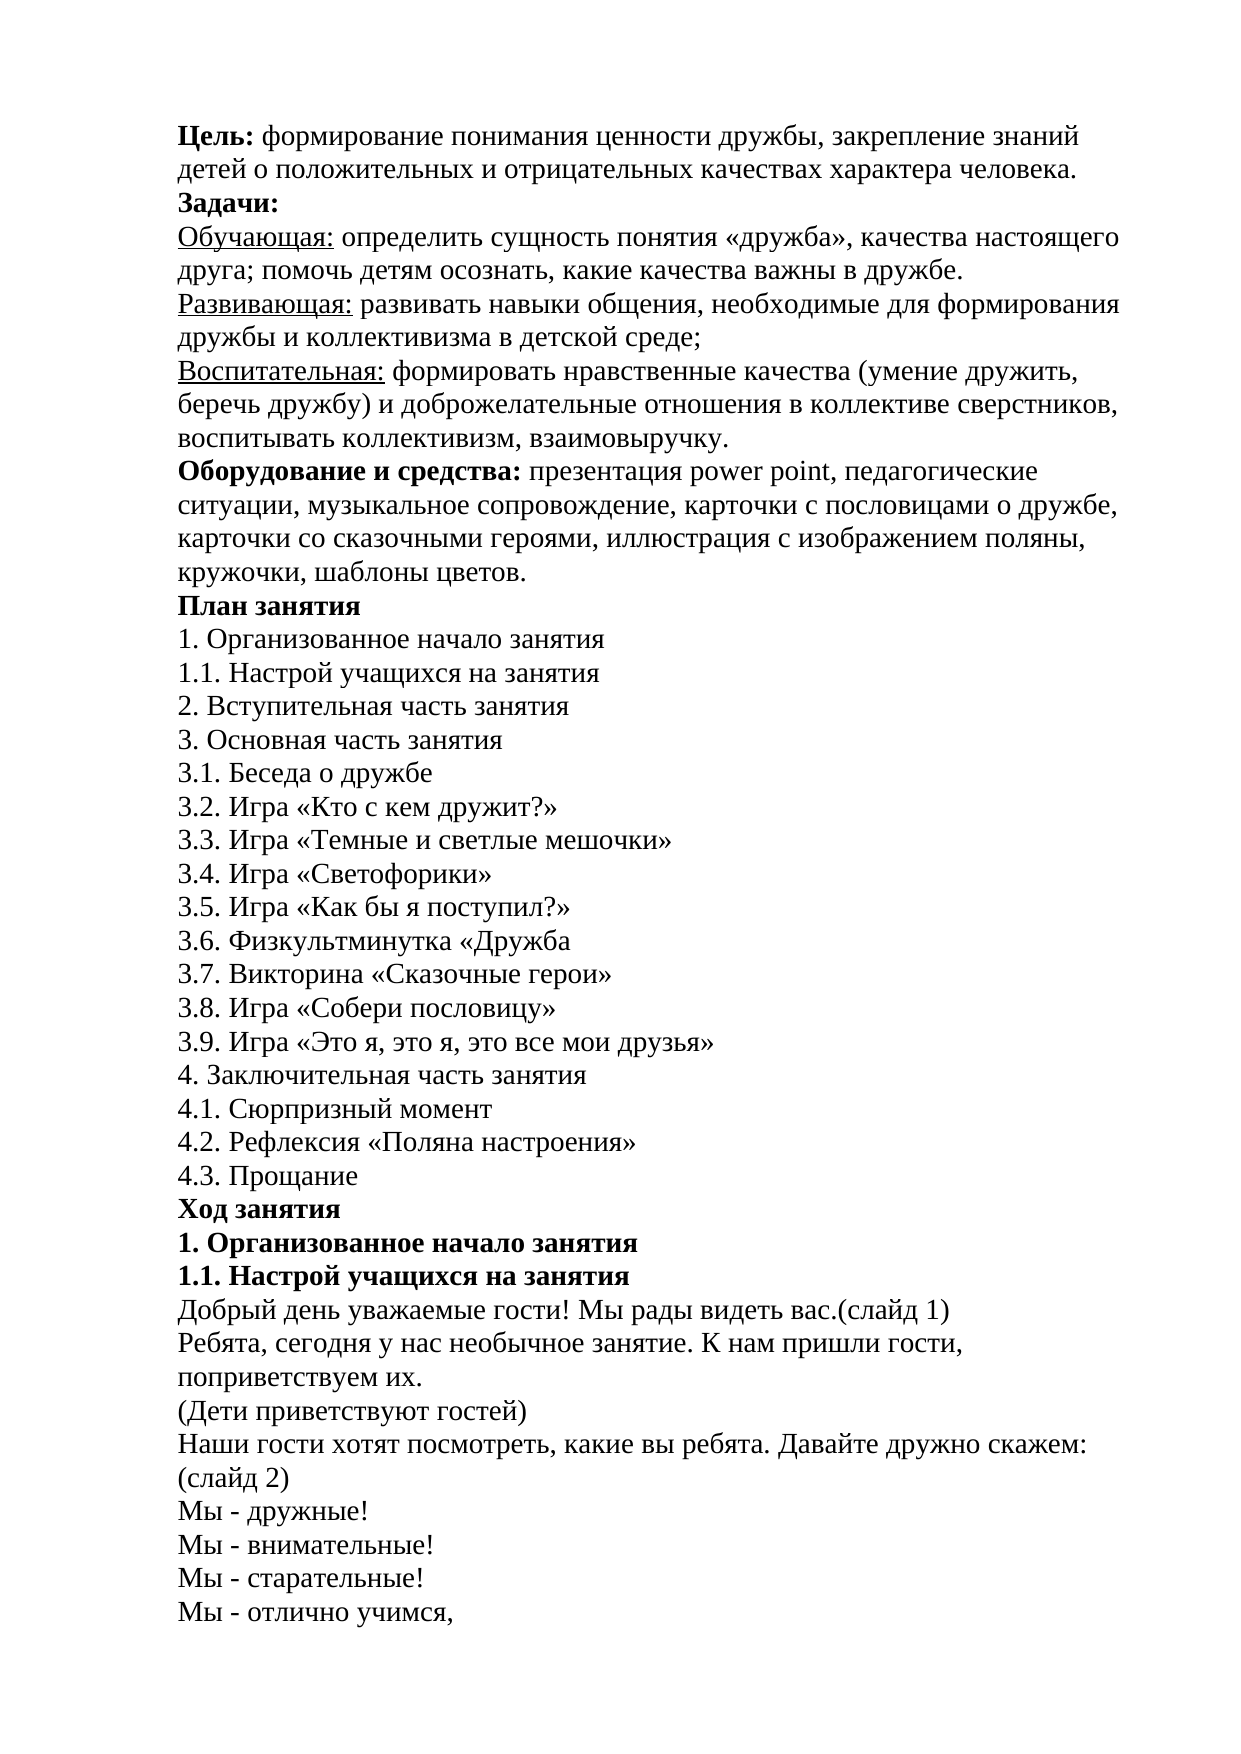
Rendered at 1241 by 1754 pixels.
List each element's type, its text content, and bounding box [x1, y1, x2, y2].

text Цель: формирование понимания ценности дружбы, закрепление знаний детей о положительных и отрицательных качествах характера человека. Задачи: Обучающая: определить сущность понятия «дружба», качества настоящего друга; помочь детям осознать, какие качества важны в дружбе. Развивающая: развивать навыки общения, необходимые для формирования дружбы и коллективизма в детской среде; Воспитательная: формировать нравственные качества (умение дружить, беречь дружбу) и доброжелательные отношения в коллективе сверстников, воспитывать коллективизм, взаимовыручку. Оборудование и средства: презентация power point, педагогические ситуации, музыкальное сопровождение, карточки с пословицами о дружбе, карточки со сказочными героями, иллюстрация с изображением поляны, кружочки, шаблоны цветов. План занятия 1. Организованное начало занятия 1.1. Настрой учащихся на занятия 2. Вступительная часть занятия 3. Основная часть занятия 3.1. Беседа о дружбе 3.2. Игра «Кто с кем дружит?» 3.3. Игра «Темные и светлые мешочки» 3.4. Игра «Светофорики» 3.5. Игра «Как бы я поступил?» 3.6. Физкультминутка «Дружба 3.7. Викторина «Сказочные герои» 3.8. Игра «Собери пословицу» 3.9. Игра «Это я, это я, это все мои друзья» 4. Заключительная часть занятия 4.1. Сюрпризный момент 4.2. Рефлексия «Поляна настроения» 4.3. Прощание [177, 118, 1152, 1191]
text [177, 1191, 1152, 1627]
